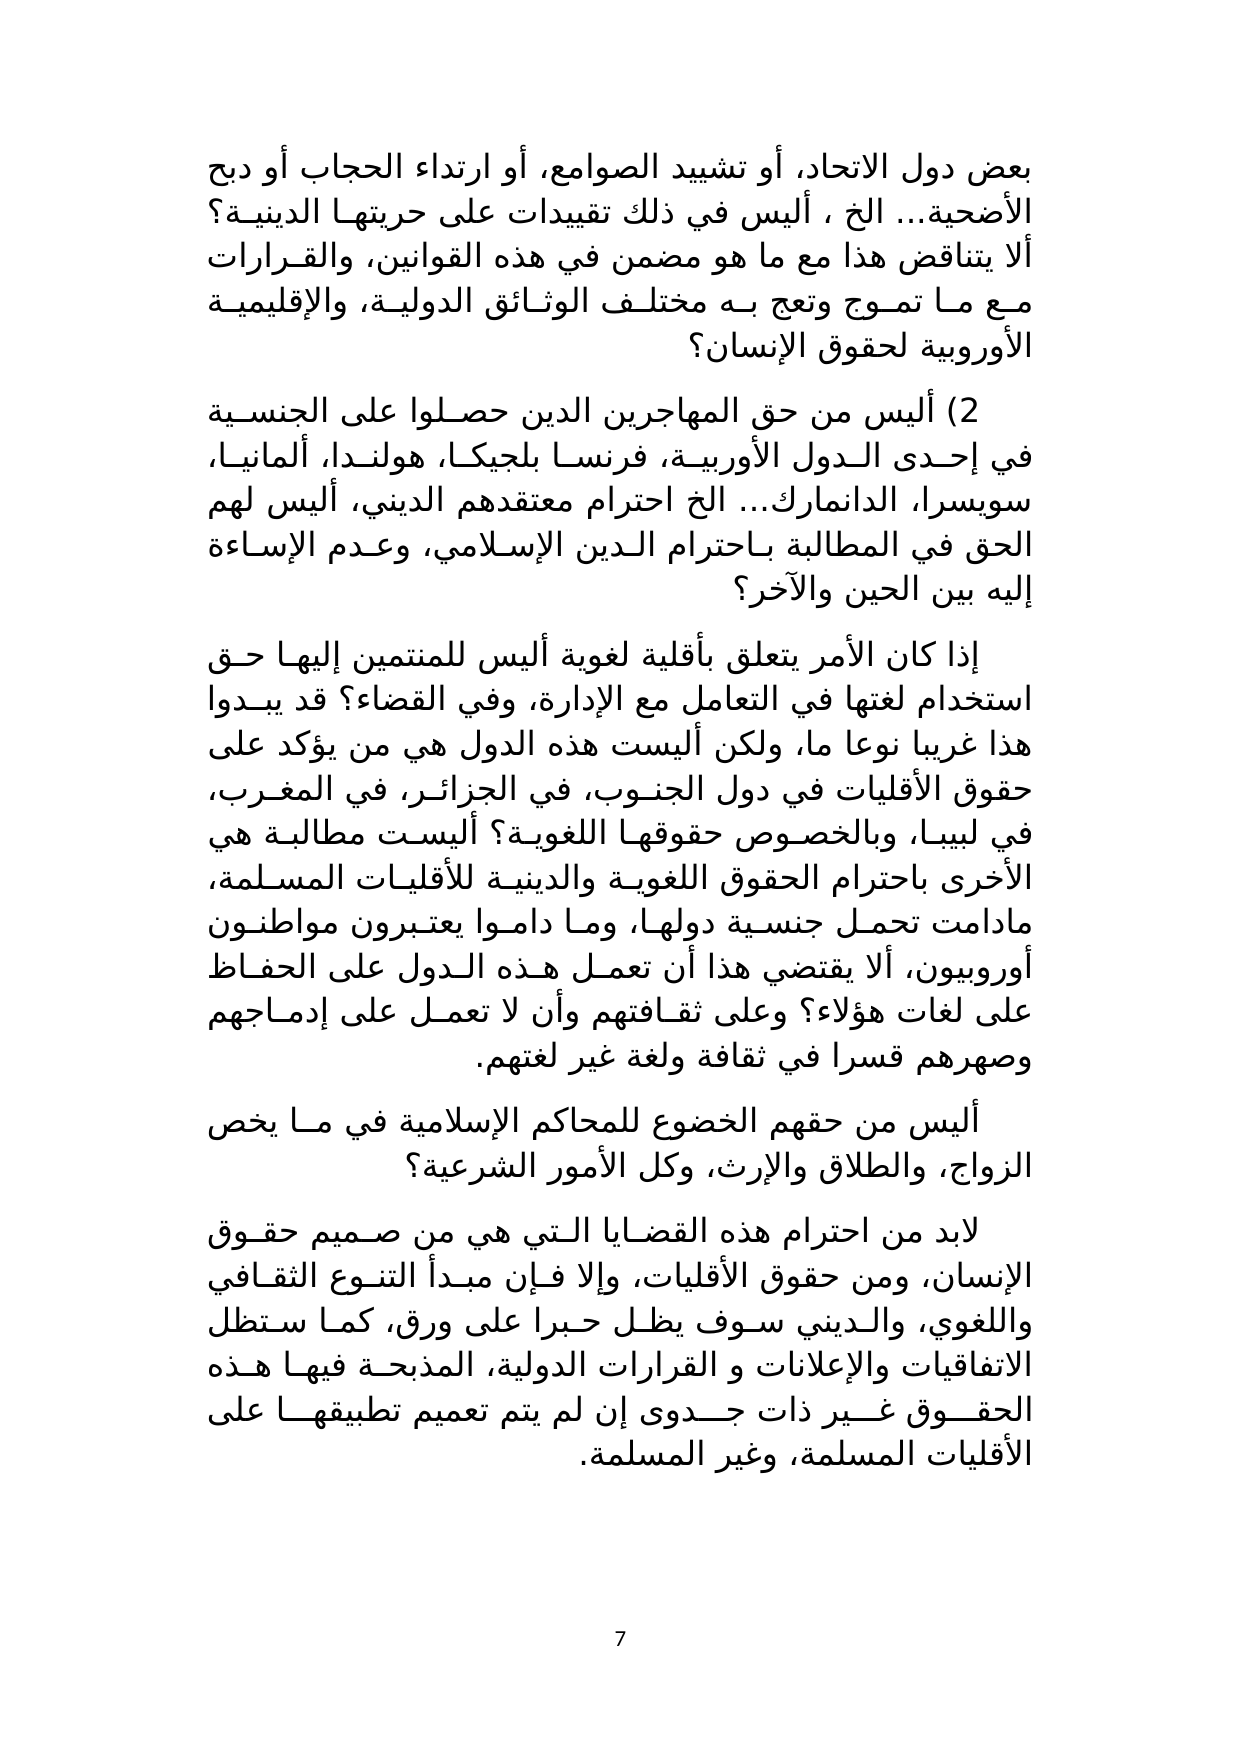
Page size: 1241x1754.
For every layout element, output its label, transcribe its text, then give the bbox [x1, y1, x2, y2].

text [207, 148, 1033, 365]
text إذا كان الأمر يتعلق بأقلية لغوية أليس للمنتمين إليها حق استخدام لغتها في التعامل مع الإدارة، وفي القضاء؟ قد يبدوا هذا غريبا نوعا ما، ولكن أليست هذه الدول هي من يؤكد على حقوق الأقليات في دول الجنوب، في الجزائر، في المغرب، في لبيبا، وبالخصوص حقوقها اللغوية؟ أليست مطالبة هي الأخرى باحترام الحقوق اللغوية والدينية للأقليات المسلمة، مادامت تحمل جنسية دولها، وما داموا يعتبرون مواطنون أوروبيون، ألا يقتضي هذا أن تعمل هذه الدول على الحفاظ على لغات هؤلاء؟ وعلى ثقافتهم وأن لا تعمل على إدماجهم وصهرهم قسرا في ثقافة ولغة غير لغتهم. [207, 635, 1033, 1075]
text لابد من احترام هذه القضايا التي هي من صميم حقوق الإنسان، ومن حقوق الأقليات، وإلا فإن مبدأ التنوع الثقافي واللغوي، والديني سوف يظل حبرا على ورق، كما ستظل الاتفاقيات والإعلانات و القرارات الدولية، المذبحة فيها هذه الحقوق غير ذات جدوى إن لم يتم تعميم تطبيقها على الأقليات المسلمة، وغير المسلمة. [207, 1212, 1033, 1474]
text 2) أليس من حق المهاجرين الدين حصلوا على الجنسية في إحدى الدول الأوربية، فرنسا بلجيكا، هولندا، ألمانيا، سويسرا، الدانمارك... الخ احترام معتقدهم الديني، أليس لهم الحق في المطالبة باحترام الدين الإسلامي، وعدم الإساءة إليه بين الحين والآخر؟ [207, 391, 1033, 609]
text أليس من حقهم الخضوع للمحاكم الإسلامية في ما يخص الزواج، والطلاق والإرث، وكل الأمور الشرعية؟ [207, 1102, 1033, 1185]
